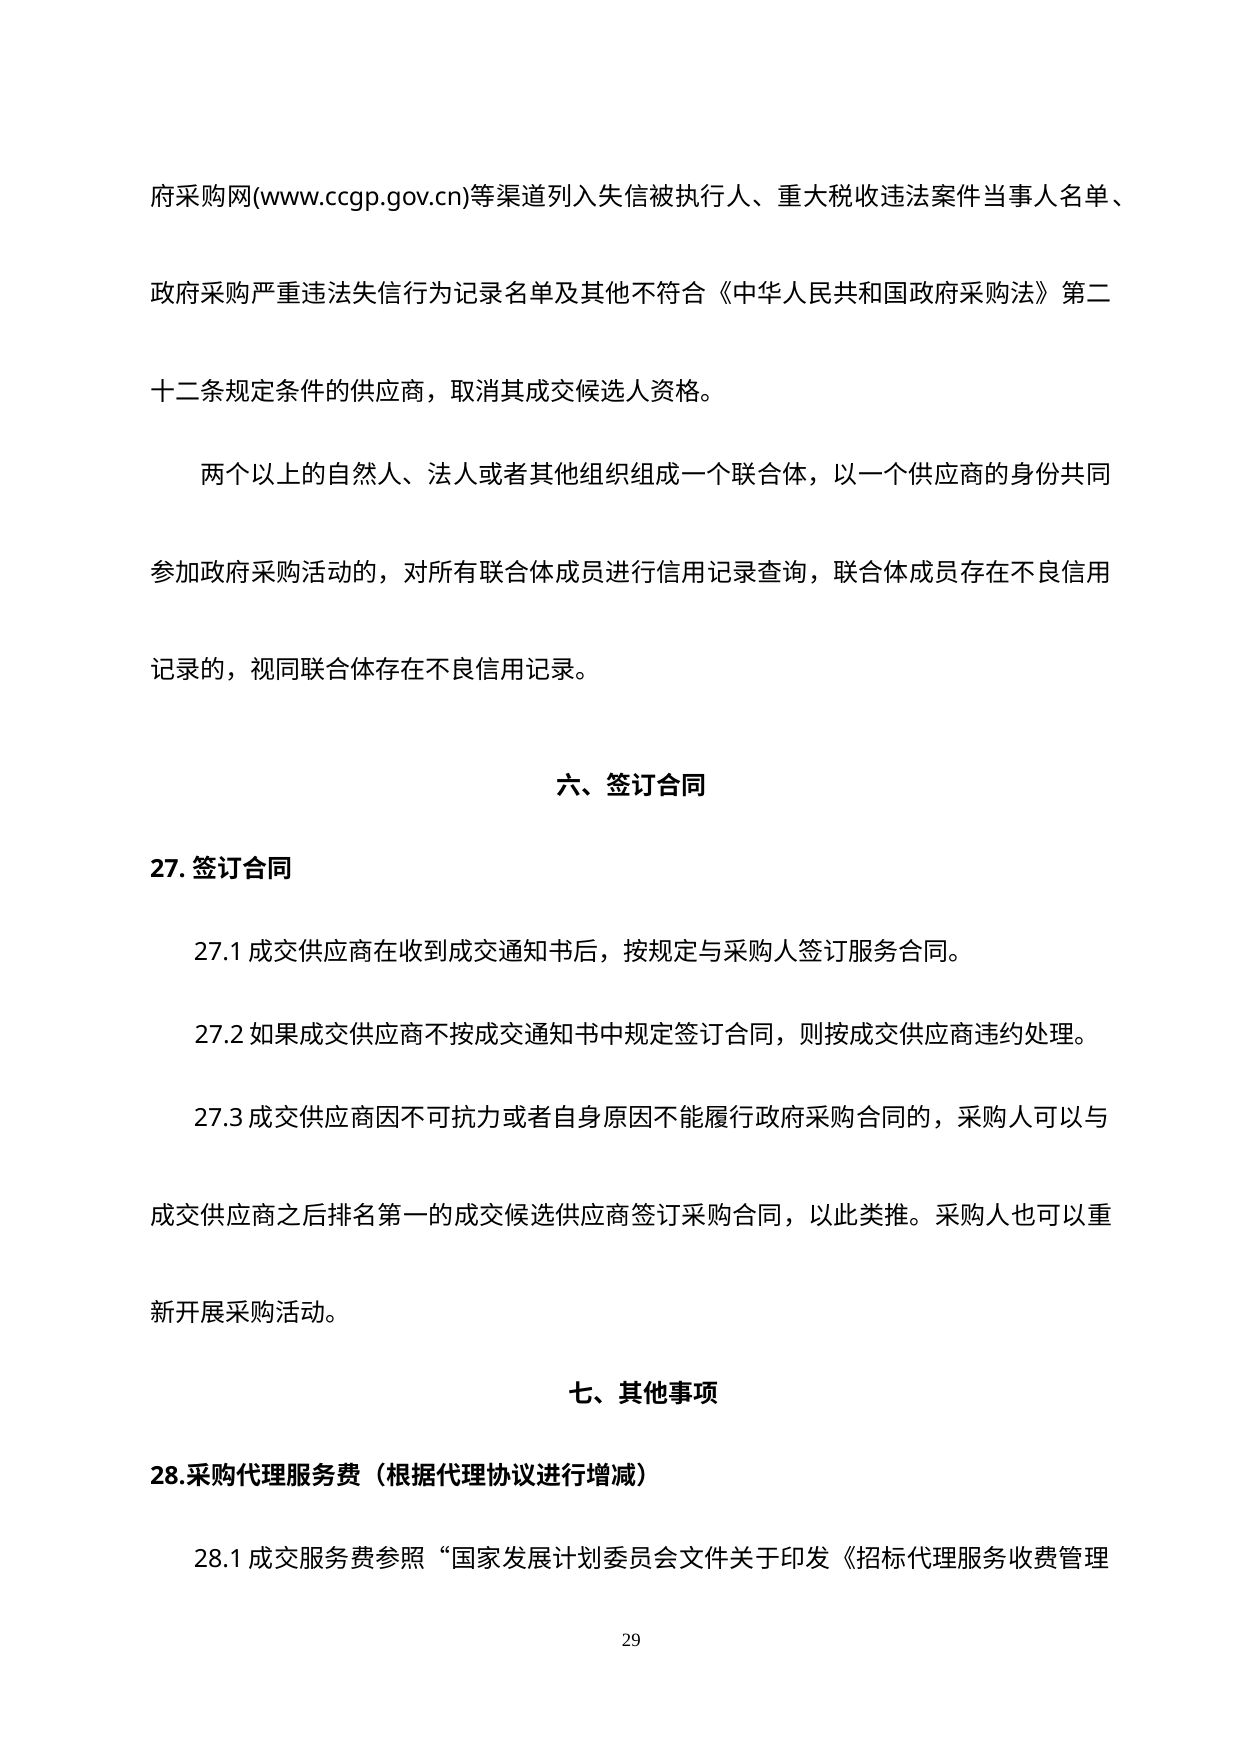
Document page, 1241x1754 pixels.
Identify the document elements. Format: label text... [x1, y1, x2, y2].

text 六、签订合同 [150, 751, 1112, 816]
text 27. 签订合同 [150, 834, 1112, 899]
text 两个以上的自然人、法人或者其他组织组成一个联合体，以一个供应商的身份共同参加政府采购活动的，对所有联合体成员进行信用记录查询，联合体成员存在不良信用记录的，视同联合体存在不良信用记录。 [150, 440, 1112, 700]
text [150, 162, 1112, 422]
text 27.3成交供应商因不可抗力或者自身原因不能履行政府采购合同的，采购人可以与成交供应商之后排名第一的成交候选供应商签订采购合同，以此类推。采购人也可以重新开展采购活动。 [150, 1083, 1112, 1343]
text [150, 1524, 1112, 1589]
text 27.2如果成交供应商不按成交通知书中规定签订合同，则按成交供应商违约处理。 [150, 1000, 1112, 1065]
text 七、其他事项 [150, 1374, 1112, 1410]
text 27.1成交供应商在收到成交通知书后，按规定与采购人签订服务合同。 [150, 917, 1112, 982]
text 28.采购代理服务费（根据代理协议进行增减） [150, 1441, 1112, 1506]
